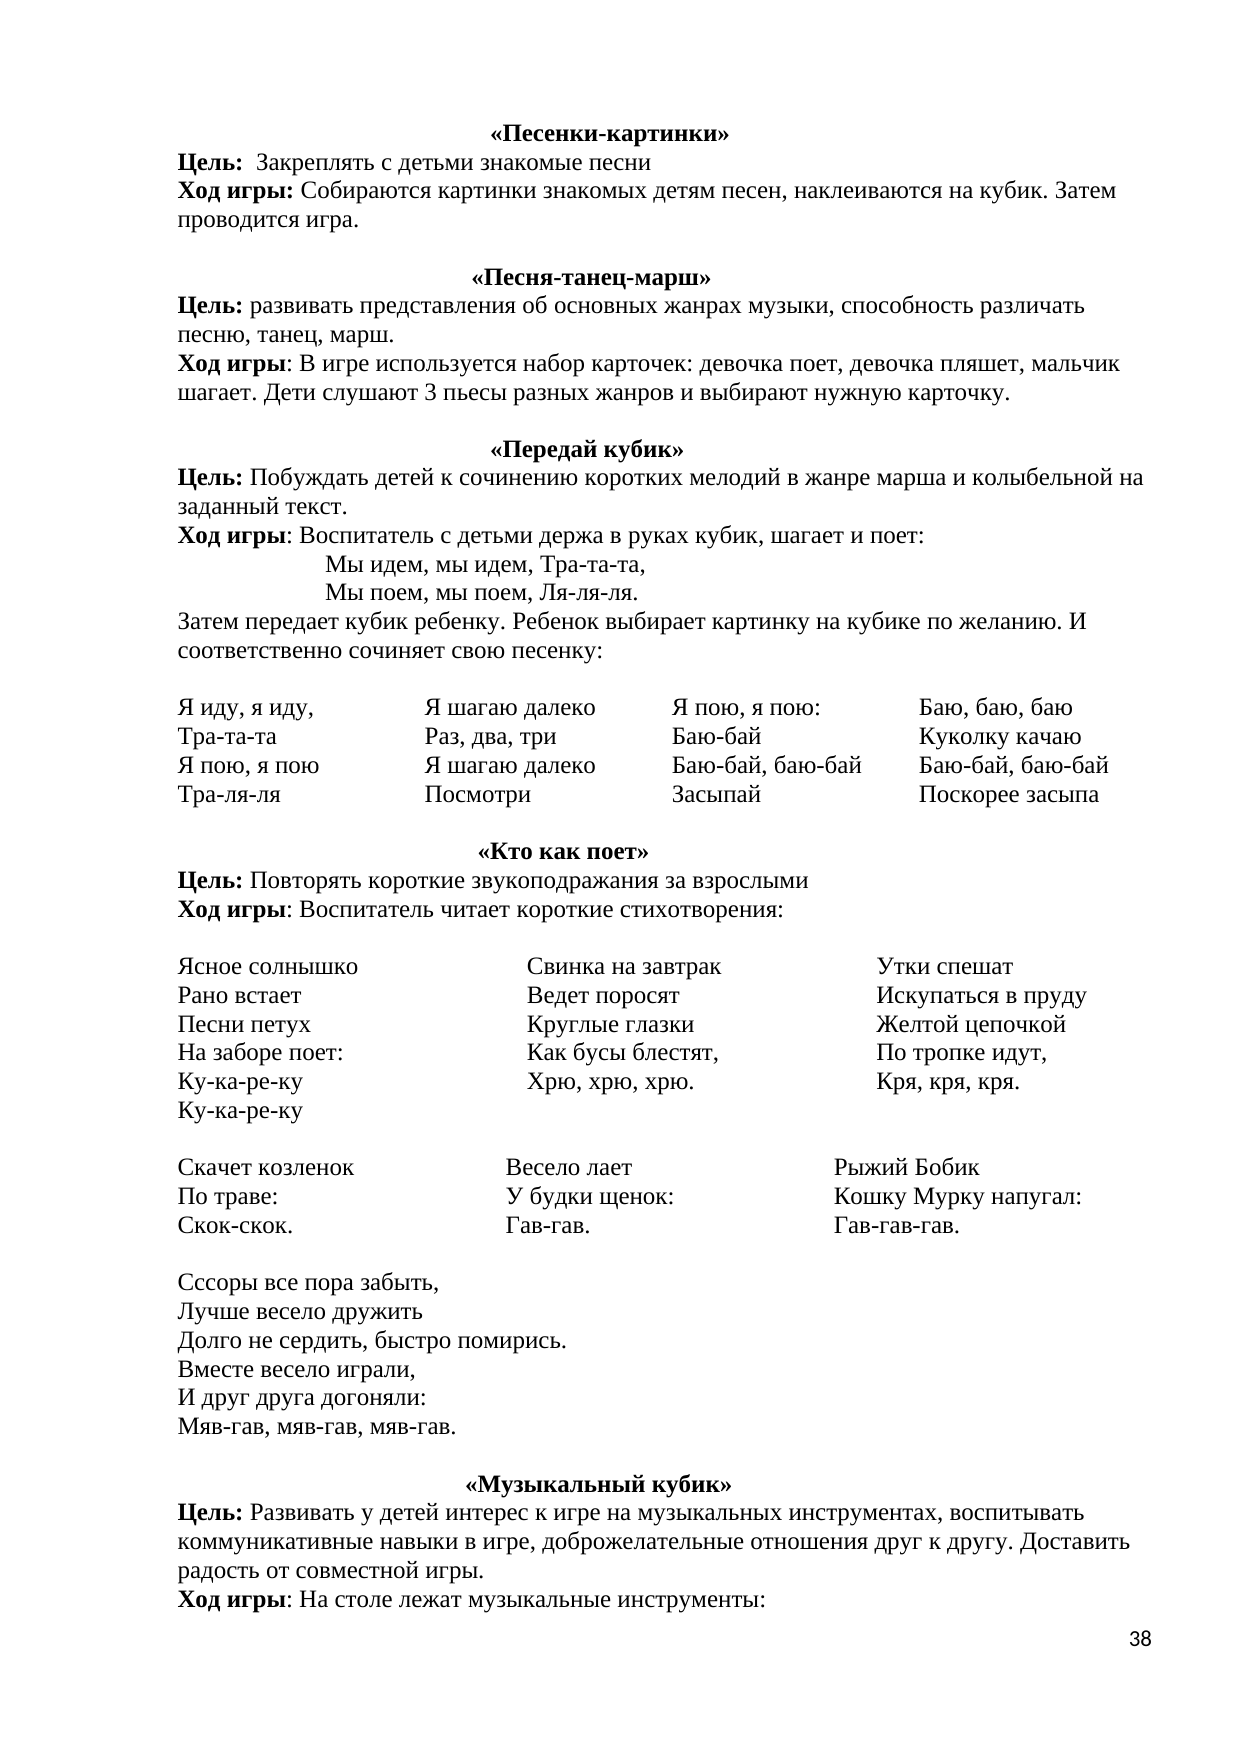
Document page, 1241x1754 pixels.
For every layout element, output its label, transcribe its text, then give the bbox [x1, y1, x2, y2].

text Желтой цепочкой [876, 1009, 1152, 1037]
text Гав-гав. [505, 1210, 823, 1239]
text Баю, баю, баю [919, 692, 1152, 721]
text По траве: [177, 1181, 495, 1210]
text Круглые глазки [527, 1009, 802, 1037]
text Баю-бай, баю-бай [672, 750, 904, 779]
text Цель: Закреплять с детьми знакомые песни [177, 147, 1152, 176]
text Я шагаю далеко [424, 750, 657, 779]
text Цель: развивать представления об основных жанрах музыки, способность различать песню, танец, марш. [177, 291, 1152, 348]
text Как бусы блестят, [527, 1037, 802, 1066]
text Долго не сердить, быстро помирись. [177, 1325, 1152, 1354]
text Рано встает [177, 980, 453, 1009]
text Гав-гав-гав. [833, 1210, 1152, 1239]
text По тропке идут, [876, 1037, 1152, 1066]
text Ку-ка-ре-ку [177, 1066, 453, 1095]
text Ясное солнышко [177, 951, 453, 980]
text Я иду, я иду, [177, 692, 410, 721]
text Лучше весело дружить [177, 1296, 1152, 1325]
text Я шагаю далеко [424, 692, 657, 721]
text Мы идем, мы идем, Тра-та-та, [177, 549, 1152, 577]
text Кря, кря, кря. [876, 1066, 1152, 1095]
text Баю-бай, баю-бай [919, 750, 1152, 779]
text «Кто как поет» [177, 836, 1152, 865]
text Вместе весело играли, [177, 1354, 1152, 1382]
text Скок-скок. [177, 1210, 495, 1239]
text Скачет козленок [177, 1152, 495, 1181]
text Я пою, я пою [177, 750, 410, 779]
text «Песенки-картинки» [252, 118, 1152, 147]
text Раз, два, три [424, 721, 657, 750]
text Мы поем, мы поем, Ля-ля-ля. [177, 577, 1152, 606]
text Ведет поросят [527, 980, 802, 1009]
text Посмотри [424, 779, 657, 807]
text «Музыкальный кубик» [177, 1469, 1152, 1497]
text Ход игры: На столе лежат музыкальные инструменты: [177, 1584, 1152, 1612]
text У будки щенок: [505, 1181, 823, 1210]
text Тра-та-та [177, 721, 410, 750]
text Свинка на завтрак [527, 951, 802, 980]
text Цель: Повторять короткие звукоподражания за взрослыми [177, 865, 1152, 894]
text Тра-ля-ля [177, 779, 410, 807]
text Искупаться в пруду [876, 980, 1152, 1009]
text Баю-бай [672, 721, 904, 750]
text И друг друга догоняли: [177, 1382, 1152, 1411]
text Цель: Побуждать детей к сочинению коротких мелодий в жанре марша и колыбельной на заданный текст. [177, 462, 1152, 520]
text Затем передает кубик ребенку. Ребенок выбирает картинку на кубике по желанию. И соответственно сочиняет свою песенку: [177, 606, 1152, 664]
text Песни петух [177, 1009, 453, 1037]
text «Передай кубик» [252, 434, 1152, 462]
text На заборе поет: [177, 1037, 453, 1066]
text Цель: Развивать у детей интерес к игре на музыкальных инструментах, воспитывать коммуникативные навыки в игре, доброжелательные отношения друг к другу. Доставить радость от совместной игры. [177, 1497, 1152, 1584]
text Я пою, я пою: [672, 692, 904, 721]
text Куколку качаю [919, 721, 1152, 750]
text Поскорее засыпа [919, 779, 1152, 807]
text «Песня-танец-марш» [177, 262, 1152, 291]
text Мяв-гав, мяв-гав, мяв-гав. [177, 1411, 1152, 1440]
text Ку-ка-ре-ку [177, 1095, 453, 1124]
text Ход игры: В игре используется набор карточек: девочка поет, девочка пляшет, мальчик шагает. Дети слушают 3 пьесы разных жанров и выбирают нужную карточку. [177, 348, 1152, 406]
text Сссоры все пора забыть, [177, 1267, 1152, 1296]
text Утки спешат [876, 951, 1152, 980]
text Ход игры: Собираются картинки знакомых детям песен, наклеиваются на кубик. Затем проводится игра. [177, 176, 1152, 233]
text Весело лает [505, 1152, 823, 1181]
text Рыжий Бобик [833, 1152, 1152, 1181]
text Хрю, хрю, хрю. [527, 1066, 802, 1095]
text Ход игры: Воспитатель читает короткие стихотворения: [177, 894, 1152, 922]
text Ход игры: Воспитатель с детьми держа в руках кубик, шагает и поет: [177, 520, 1152, 549]
text Засыпай [672, 779, 904, 807]
text Кошку Мурку напугал: [833, 1181, 1152, 1210]
